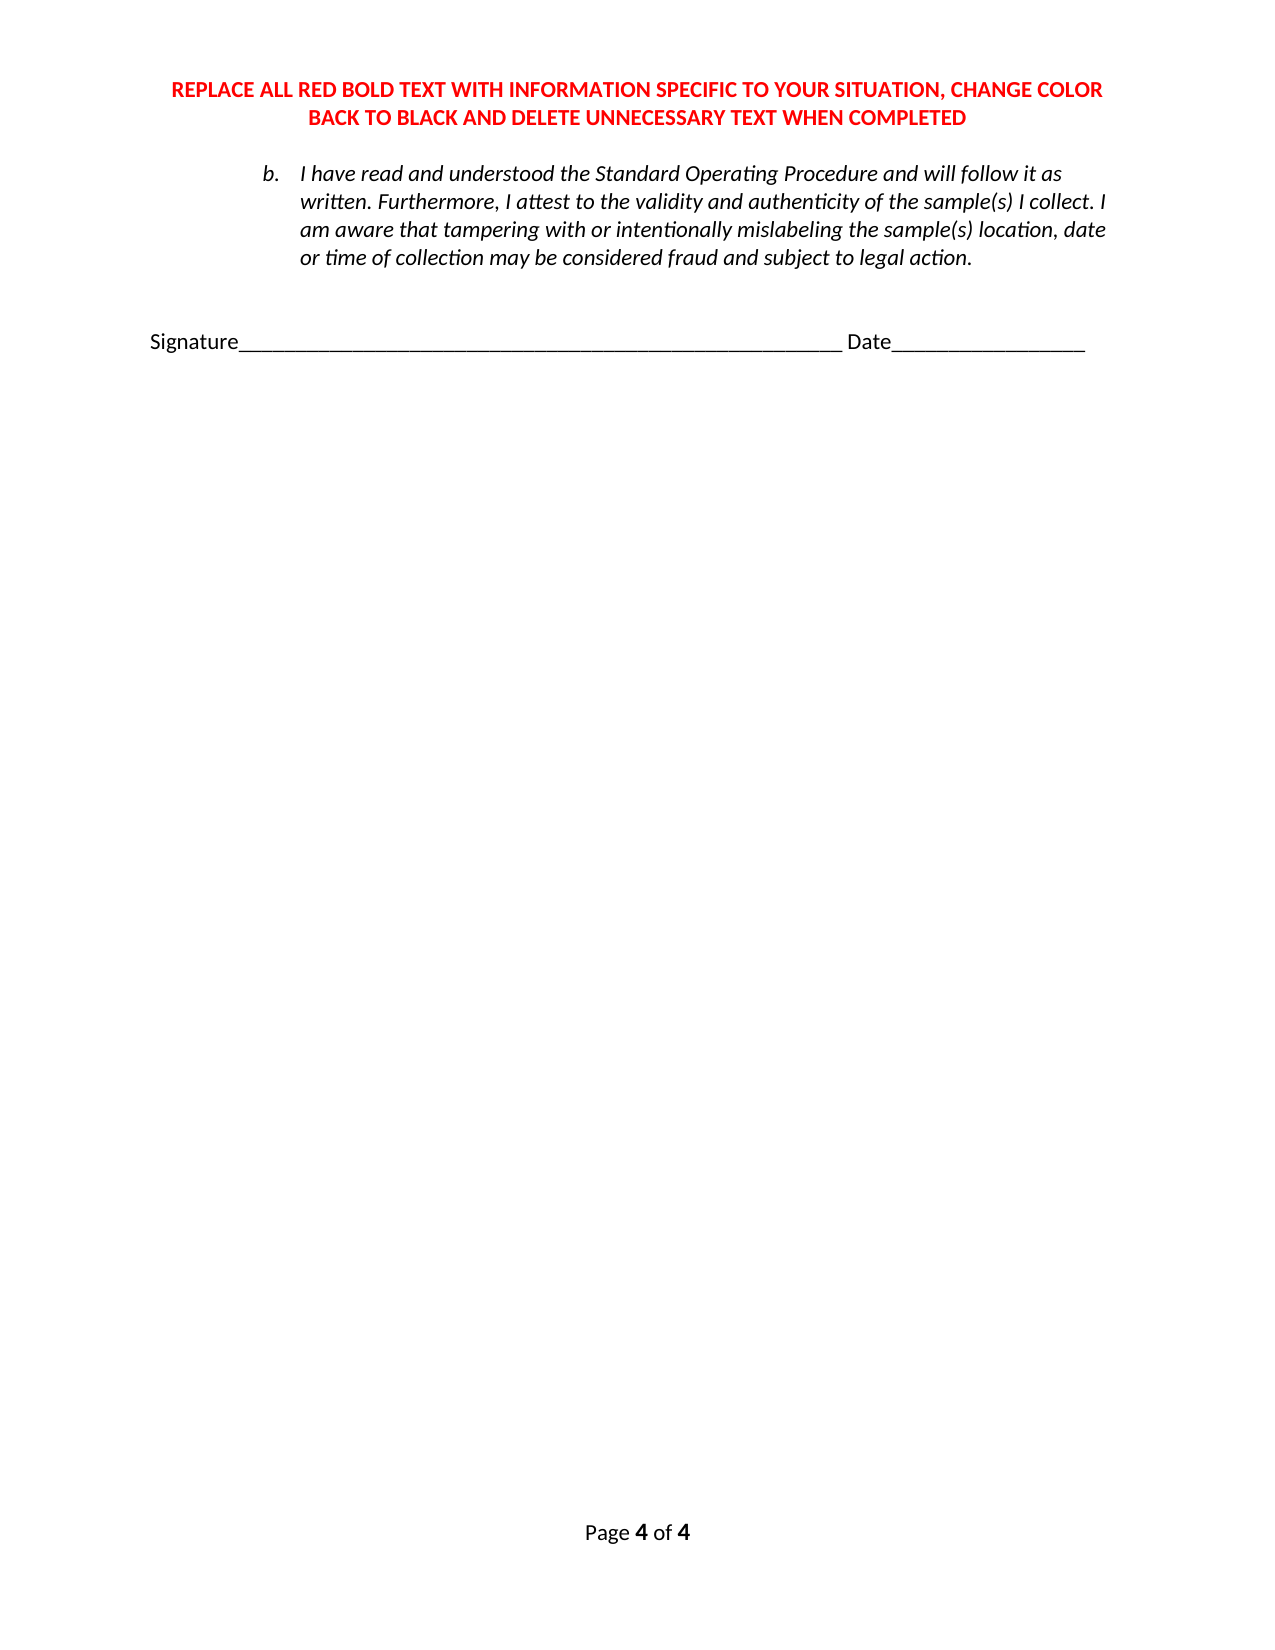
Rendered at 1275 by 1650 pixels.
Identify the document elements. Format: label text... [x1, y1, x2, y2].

text Signature_____________________________________________________ Date_________________ [150, 327, 1125, 355]
list I have read and understood the Standard Operating Procedure and will follow it as written. Furthermore, I attest to the validity and authenticity of the sample(s) I collect. I am aware that tampering with or intentionally mislabeling the sample(s) location, date or time of collection may be considered fraud and subject to legal action. [262, 159, 1125, 271]
